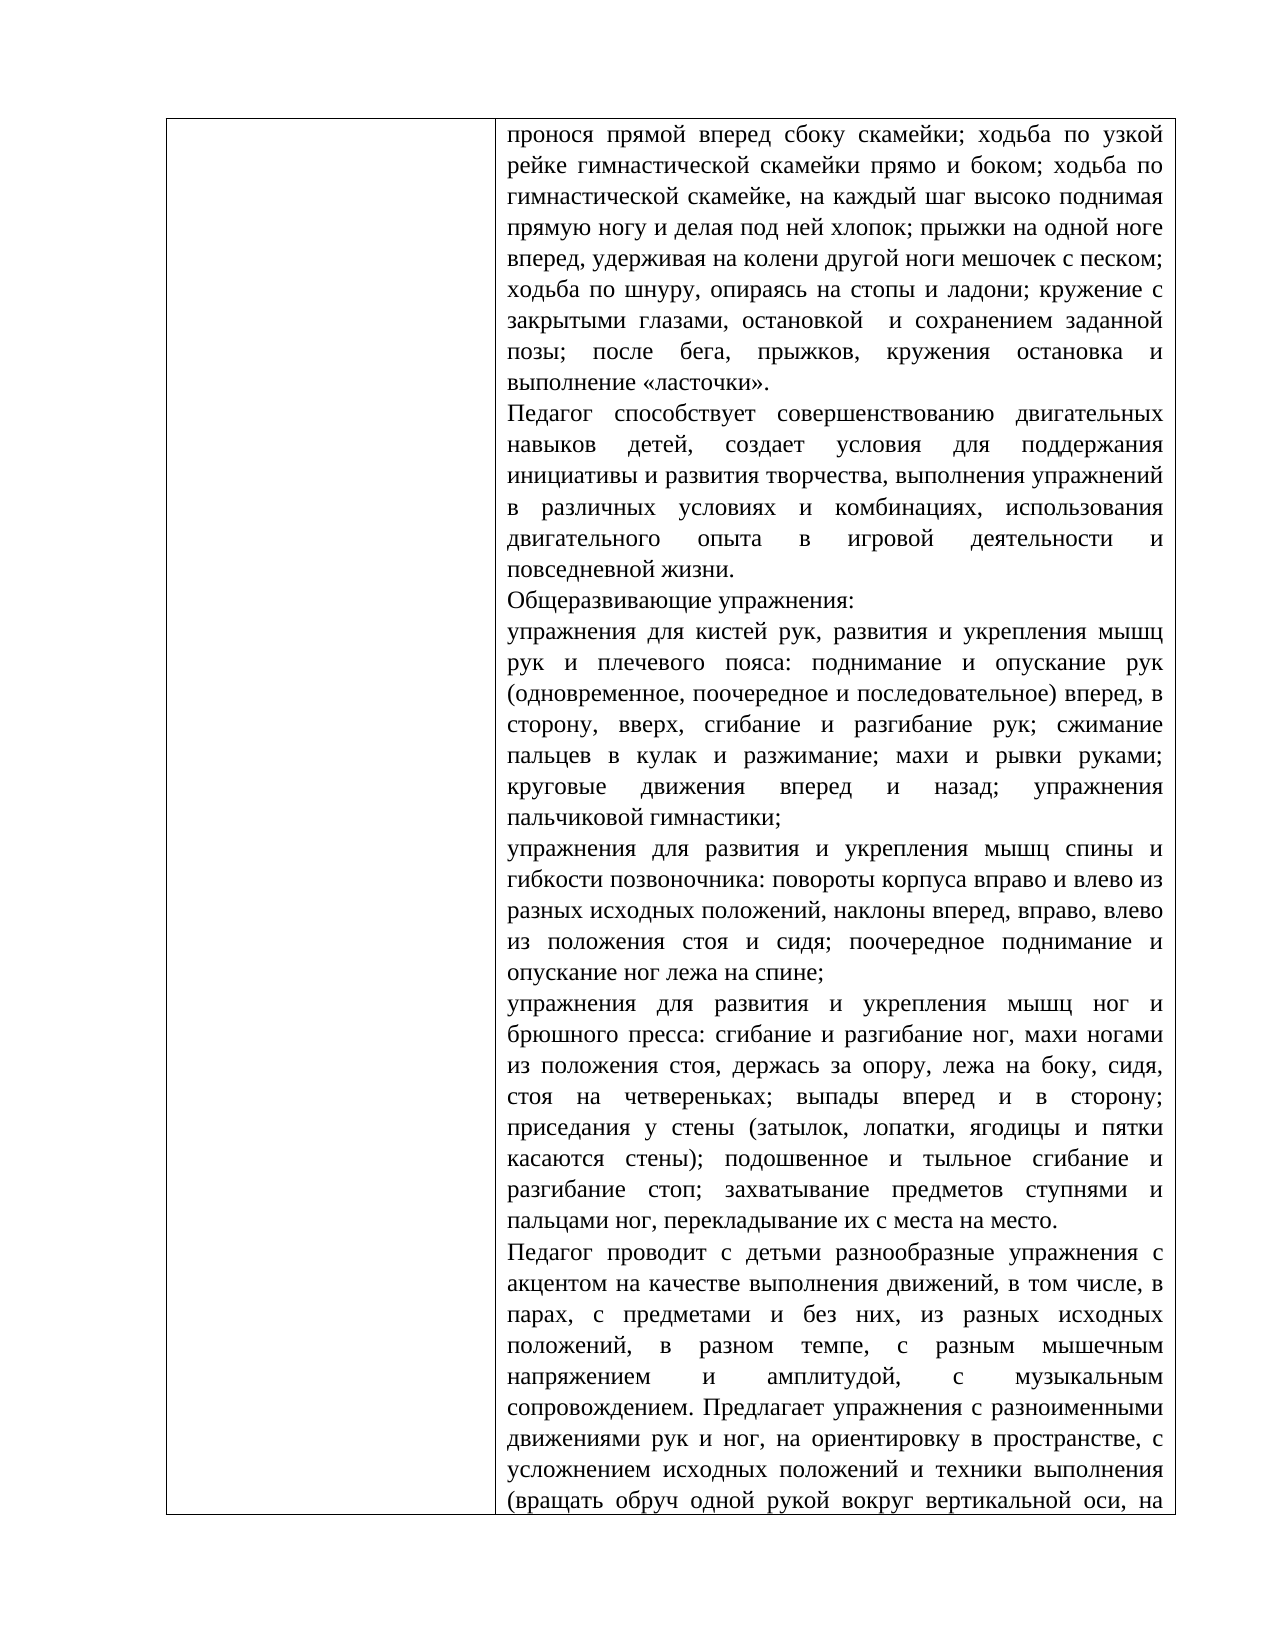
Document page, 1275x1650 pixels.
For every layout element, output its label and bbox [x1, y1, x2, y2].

table_cell [496, 119, 1175, 1514]
